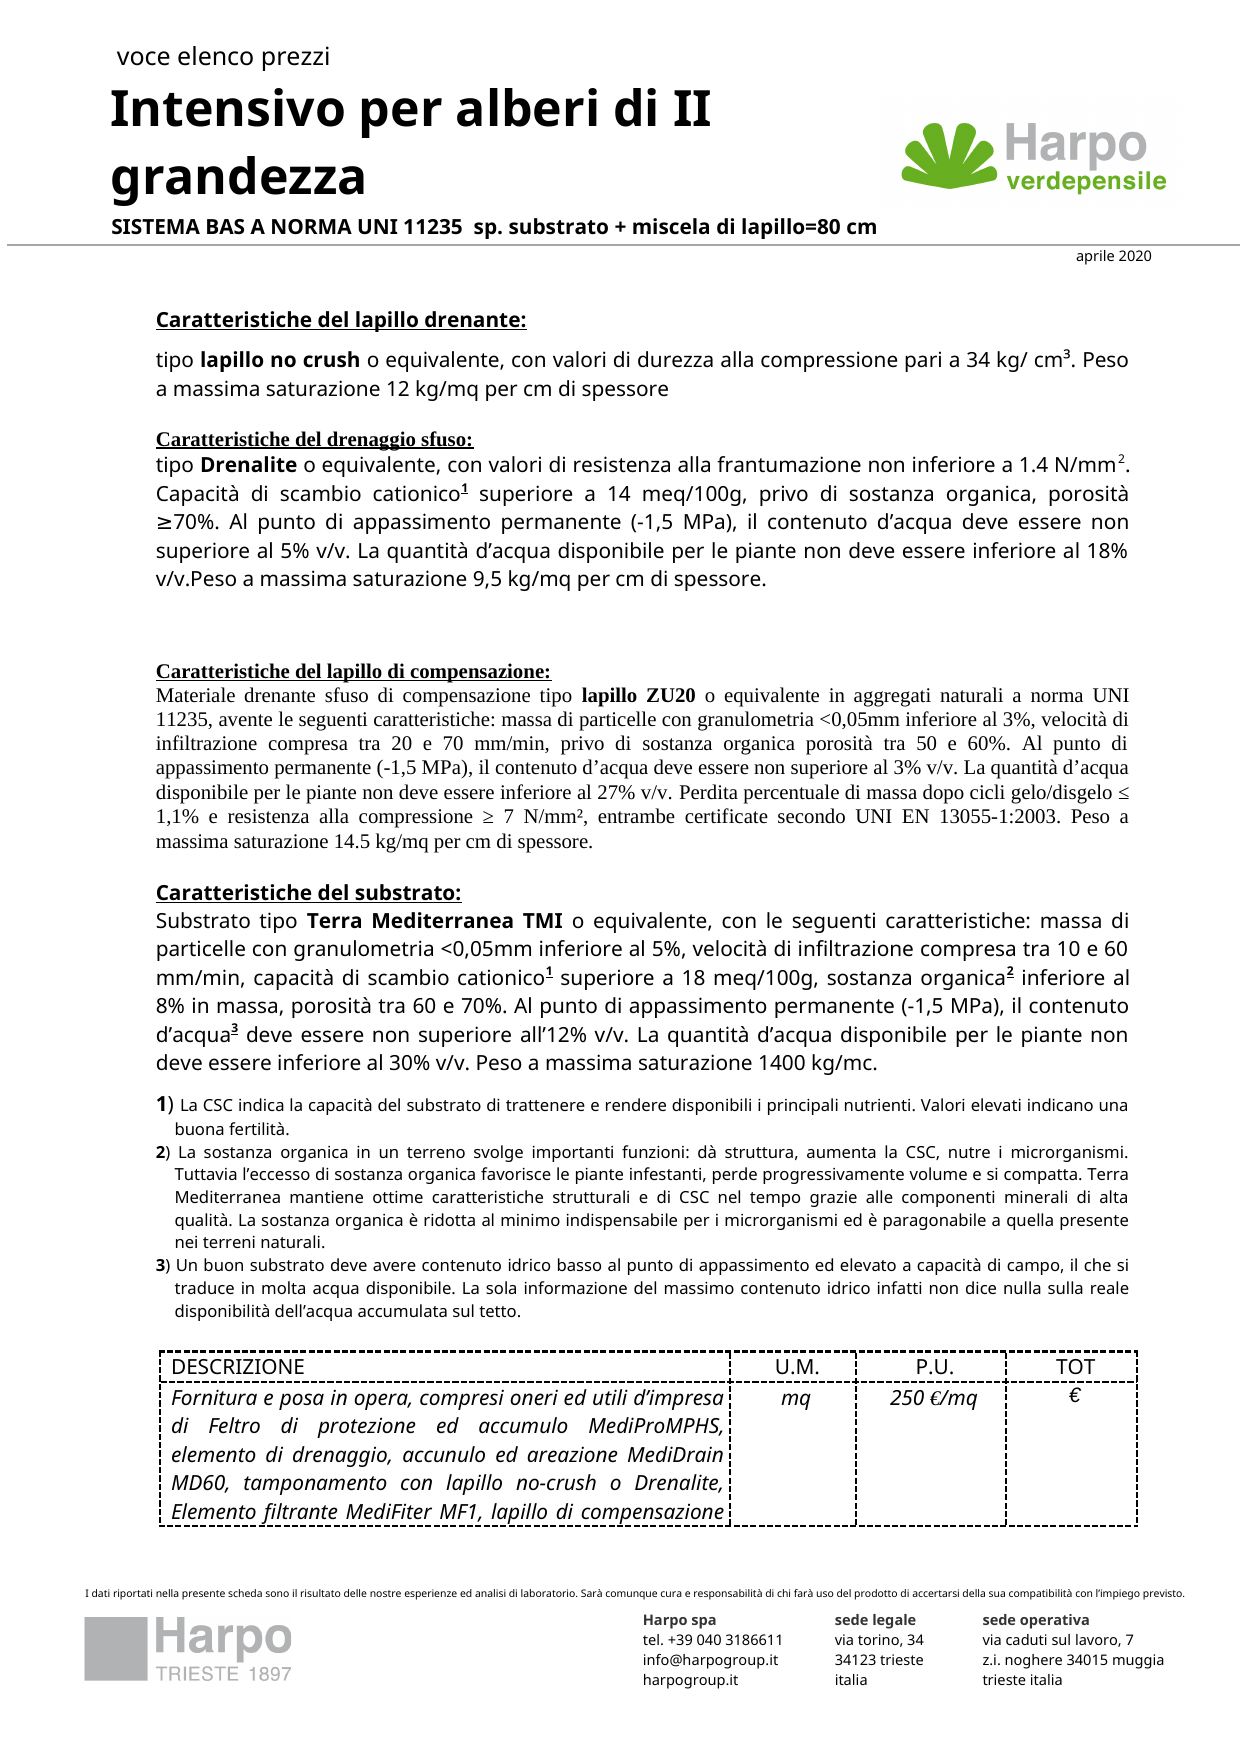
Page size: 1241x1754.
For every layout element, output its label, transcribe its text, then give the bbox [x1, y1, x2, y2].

table_header P.U. [856, 1350, 1006, 1381]
text Caratteristiche del lapillo di compensazione: [156, 659, 1131, 683]
text Substrato tipo Terra Mediterranea TMI o equivalente, con le seguenti caratteristiche: massa di particelle con granulometria <0,05mm inferiore al 5%, velocità di infiltrazione compresa tra 10 e 60 mm/min, capacità di scambio cationico1 superiore a 18 meq/100g, sostanza organica2 inferiore al 8% in massa, porosità tra 60 e 70%. Al punto di appassimento permanente (-1,5 MPa), il contenuto d’acqua3 deve essere non superiore all’12% v/v. La quantità d’acqua disponibile per le piante non deve essere inferiore al 30% v/v. Peso a massima saturazione 1400 kg/mc. [156, 906, 1130, 1077]
table_cell mq [730, 1381, 856, 1525]
table_cell 250 €/mq [856, 1381, 1006, 1525]
text Materiale drenante sfuso di compensazione tipo lapillo ZU20 o equivalente in aggregati naturali a norma UNI 11235, avente le seguenti caratteristiche: massa di particelle con granulometria <0,05mm inferiore al 3%, velocità di infiltrazione compresa tra 20 e 70 mm/min, privo di sostanza organica porosità tra 50 e 60%. Al punto di appassimento permanente (-1,5 MPa), il contenuto d’acqua deve essere non superiore al 3% v/v. La quantità d’acqua disponibile per le piante non deve essere inferiore al 27% v/v. Perdita percentuale di massa dopo cicli gelo/disgelo ≤ 1,1% e resistenza alla compressione ≥ 7 N/mm², entrambe certificate secondo UNI EN 13055-1:2003. Peso a massima saturazione 14.5 kg/mq per cm di spessore. [156, 683, 1130, 853]
text 2) La sostanza organica in un terreno svolge importanti funzioni: dà struttura, aumenta la CSC, nutre i microrganismi. Tuttavia l’eccesso di sostanza organica favorisce le piante infestanti, perde progressivamente volume e si compatta. Terra Mediterranea mantiene ottime caratteristiche strutturali e di CSC nel tempo grazie alle componenti minerali di alta qualità. La sostanza organica è ridotta al minimo indispensabile per i microrganismi ed è paragonabile a quella presente nei terreni naturali. [156, 1140, 1131, 1254]
table_header U.M. [730, 1350, 856, 1381]
text tipo Drenalite o equivalente, con valori di resistenza alla frantumazione non inferiore a 1.4 N/mm2. Capacità di scambio cationico1 superiore a 14 meq/100g, privo di sostanza organica, porosità ≥70%. Al punto di appassimento permanente (-1,5 MPa), il contenuto d’acqua deve essere non superiore al 5% v/v. La quantità d’acqua disponibile per le piante non deve essere inferiore al 18% v/v.Peso a massima saturazione 9,5 kg/mq per cm di spessore. [156, 451, 1130, 593]
text Caratteristiche del drenaggio sfuso: [118, 427, 1122, 451]
text 1) La CSC indica la capacità del substrato di trattenere e rendere disponibili i principali nutrienti. Valori elevati indicano una buona fertilità. [156, 1089, 1131, 1140]
table_cell € [1006, 1381, 1137, 1525]
text Caratteristiche del lapillo drenante: [156, 305, 1131, 333]
table_header DESCRIZIONE [160, 1350, 730, 1381]
text 3) Un buon substrato deve avere contenuto idrico basso al punto di appassimento ed elevato a capacità di campo, il che si traduce in molta acqua disponibile. La sola informazione del massimo contenuto idrico infatti non dice nulla sulla reale disponibilità dell’acqua accumulata sul tetto. [156, 1254, 1131, 1322]
picture [878, 96, 1184, 209]
table_header TOT [1006, 1350, 1137, 1381]
picture [84, 1617, 292, 1681]
text tipo lapillo no crush o equivalente, con valori di durezza alla compressione pari a 34 kg/ cm³. Peso a massima saturazione 12 kg/mq per cm di spessore [156, 346, 1131, 402]
text Caratteristiche del substrato: [156, 878, 1131, 906]
